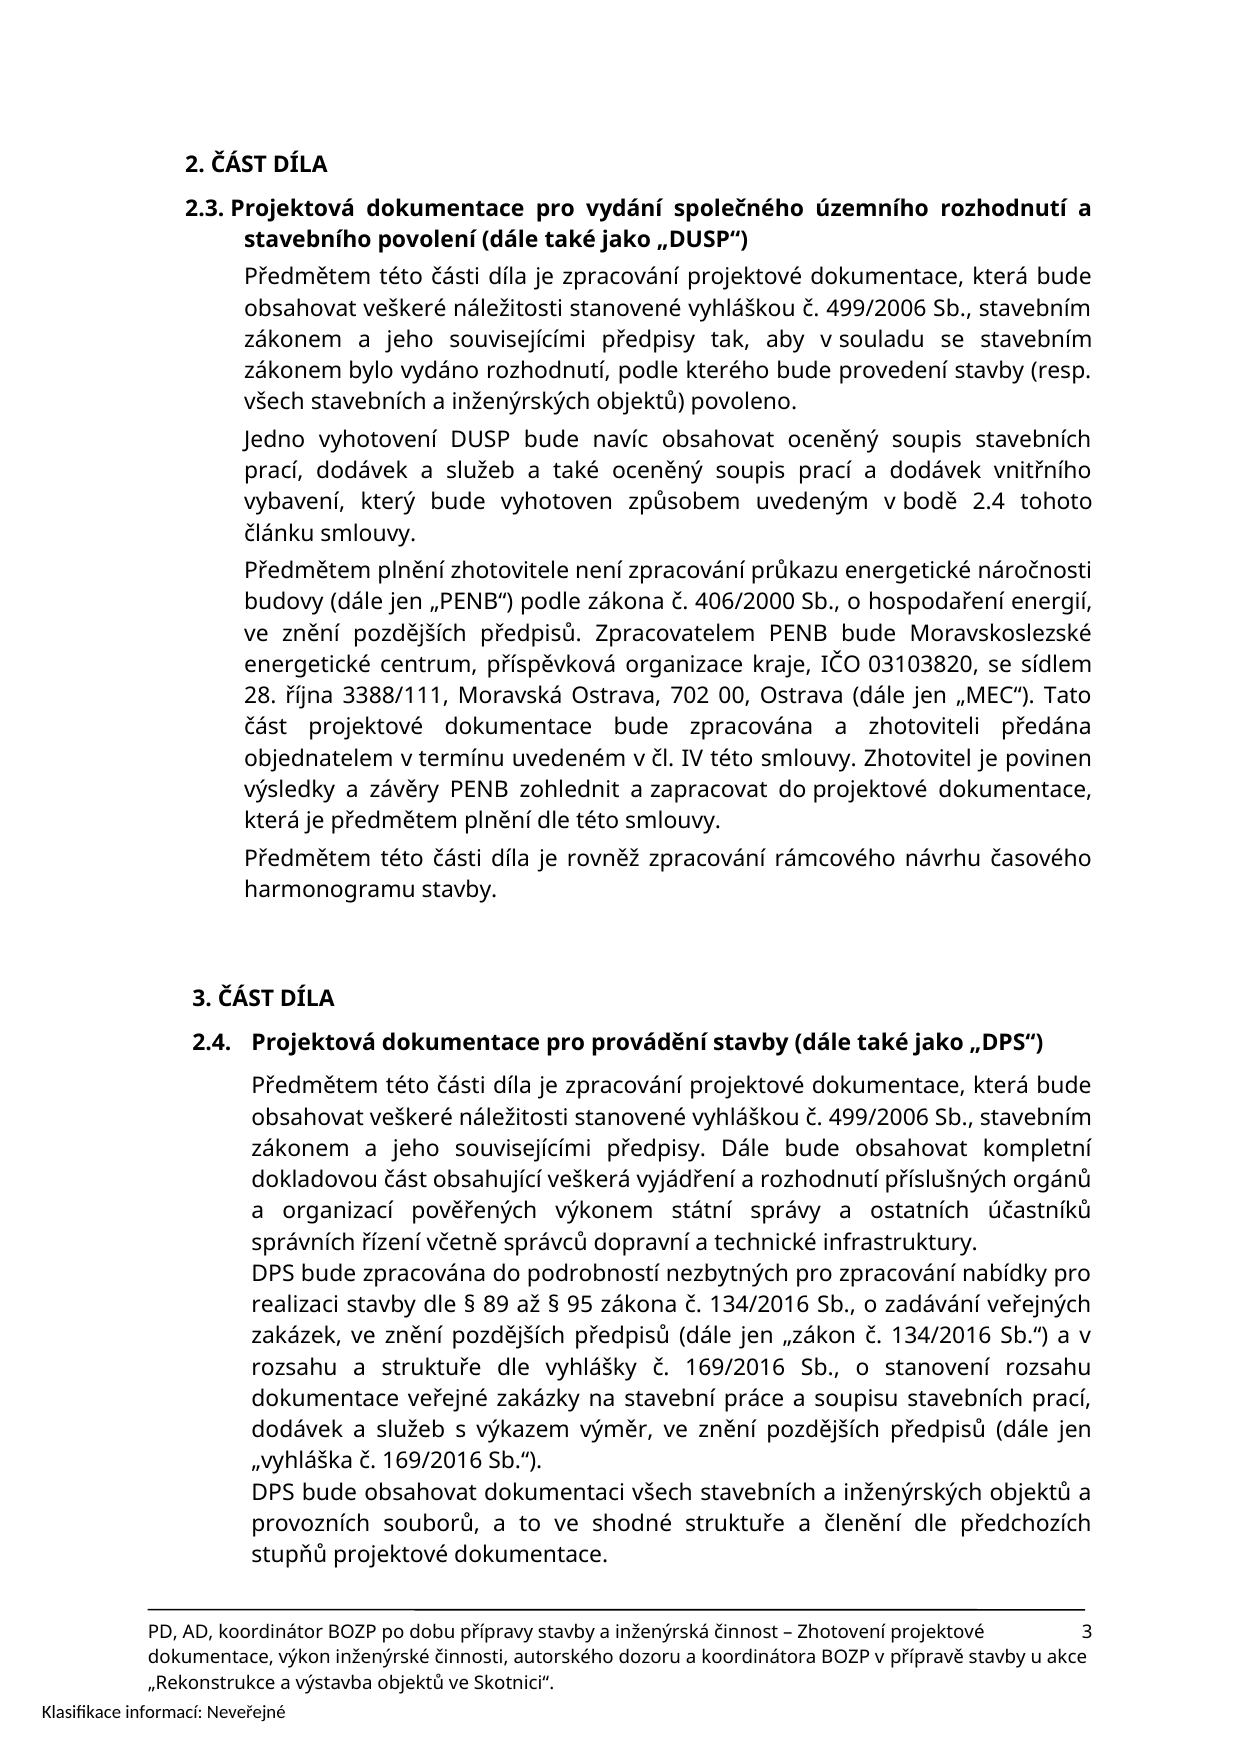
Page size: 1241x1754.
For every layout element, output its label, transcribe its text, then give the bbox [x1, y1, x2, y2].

text Předmětem této části díla je zpracování projektové dokumentace, která bude obsahovat veškeré náležitosti stanovené vyhláškou č. 499/2006 Sb., stavebním zákonem a jeho souvisejícími předpisy. Dále bude obsahovat kompletní dokladovou část obsahující veškerá vyjádření a rozhodnutí příslušných orgánů a organizací pověřených výkonem státní správy a ostatních účastníků správních řízení včetně správců dopravní a technické infrastruktury. [251, 1069, 1092, 1257]
text Předmětem této části díla je zpracování projektové dokumentace, která bude obsahovat veškeré náležitosti stanovené vyhláškou č. 499/2006 Sb., stavebním zákonem a jeho souvisejícími předpisy tak, aby v souladu se stavebním zákonem bylo vydáno rozhodnutí, podle kterého bude provedení stavby (resp. všech stavebních a inženýrských objektů) povoleno. [244, 260, 1092, 416]
text Jedno vyhotovení DUSP bude navíc obsahovat oceněný soupis stavebních prací, dodávek a služeb a také oceněný soupis prací a dodávek vnitřního vybavení, který bude vyhotoven způsobem uvedeným v bodě 2.4 tohoto článku smlouvy. [244, 423, 1092, 548]
text 2.4. Projektová dokumentace pro provádění stavby (dále také jako „DPS“) [192, 1026, 1092, 1057]
list Projektová dokumentace pro vydání společného územního rozhodnutí a stavebního povolení (dále také jako „DUSP“) [185, 191, 1092, 254]
text 2. ČÁST DÍLA [185, 148, 1092, 179]
text DPS bude obsahovat dokumentaci všech stavebních a inženýrských objektů a provozních souborů, a to ve shodné struktuře a členění dle předchozích stupňů projektové dokumentace. [251, 1476, 1092, 1569]
text Předmětem plnění zhotovitele není zpracování průkazu energetické náročnosti budovy (dále jen „PENB“) podle zákona č. 406/2000 Sb., o hospodaření energií, ve znění pozdějších předpisů. Zpracovatelem PENB bude Moravskoslezské energetické centrum, příspěvková organizace kraje, IČO 03103820, se sídlem 28. října 3388/111, Moravská Ostrava, 702 00, Ostrava (dále jen „MEC“). Tato část projektové dokumentace bude zpracována a zhotoviteli předána objednatelem v termínu uvedeném v čl. IV této smlouvy. Zhotovitel je povinen výsledky a závěry PENB zohlednit a zapracovat do projektové dokumentace, která je předmětem plnění dle této smlouvy. [244, 554, 1092, 835]
text Předmětem této části díla je rovněž zpracování rámcového návrhu časového harmonogramu stavby. [244, 841, 1092, 904]
text 3. ČÁST DÍLA [192, 982, 1092, 1013]
text DPS bude zpracována do podrobností nezbytných pro zpracování nabídky pro realizaci stavby dle § 89 až § 95 zákona č. 134/2016 Sb., o zadávání veřejných zakázek, ve znění pozdějších předpisů (dále jen „zákon č. 134/2016 Sb.“) a v rozsahu a struktuře dle vyhlášky č. 169/2016 Sb., o stanovení rozsahu dokumentace veřejné zakázky na stavební práce a soupisu stavebních prací, dodávek a služeb s výkazem výměr, ve znění pozdějších předpisů (dále jen „vyhláška č. 169/2016 Sb.“). [251, 1257, 1092, 1476]
